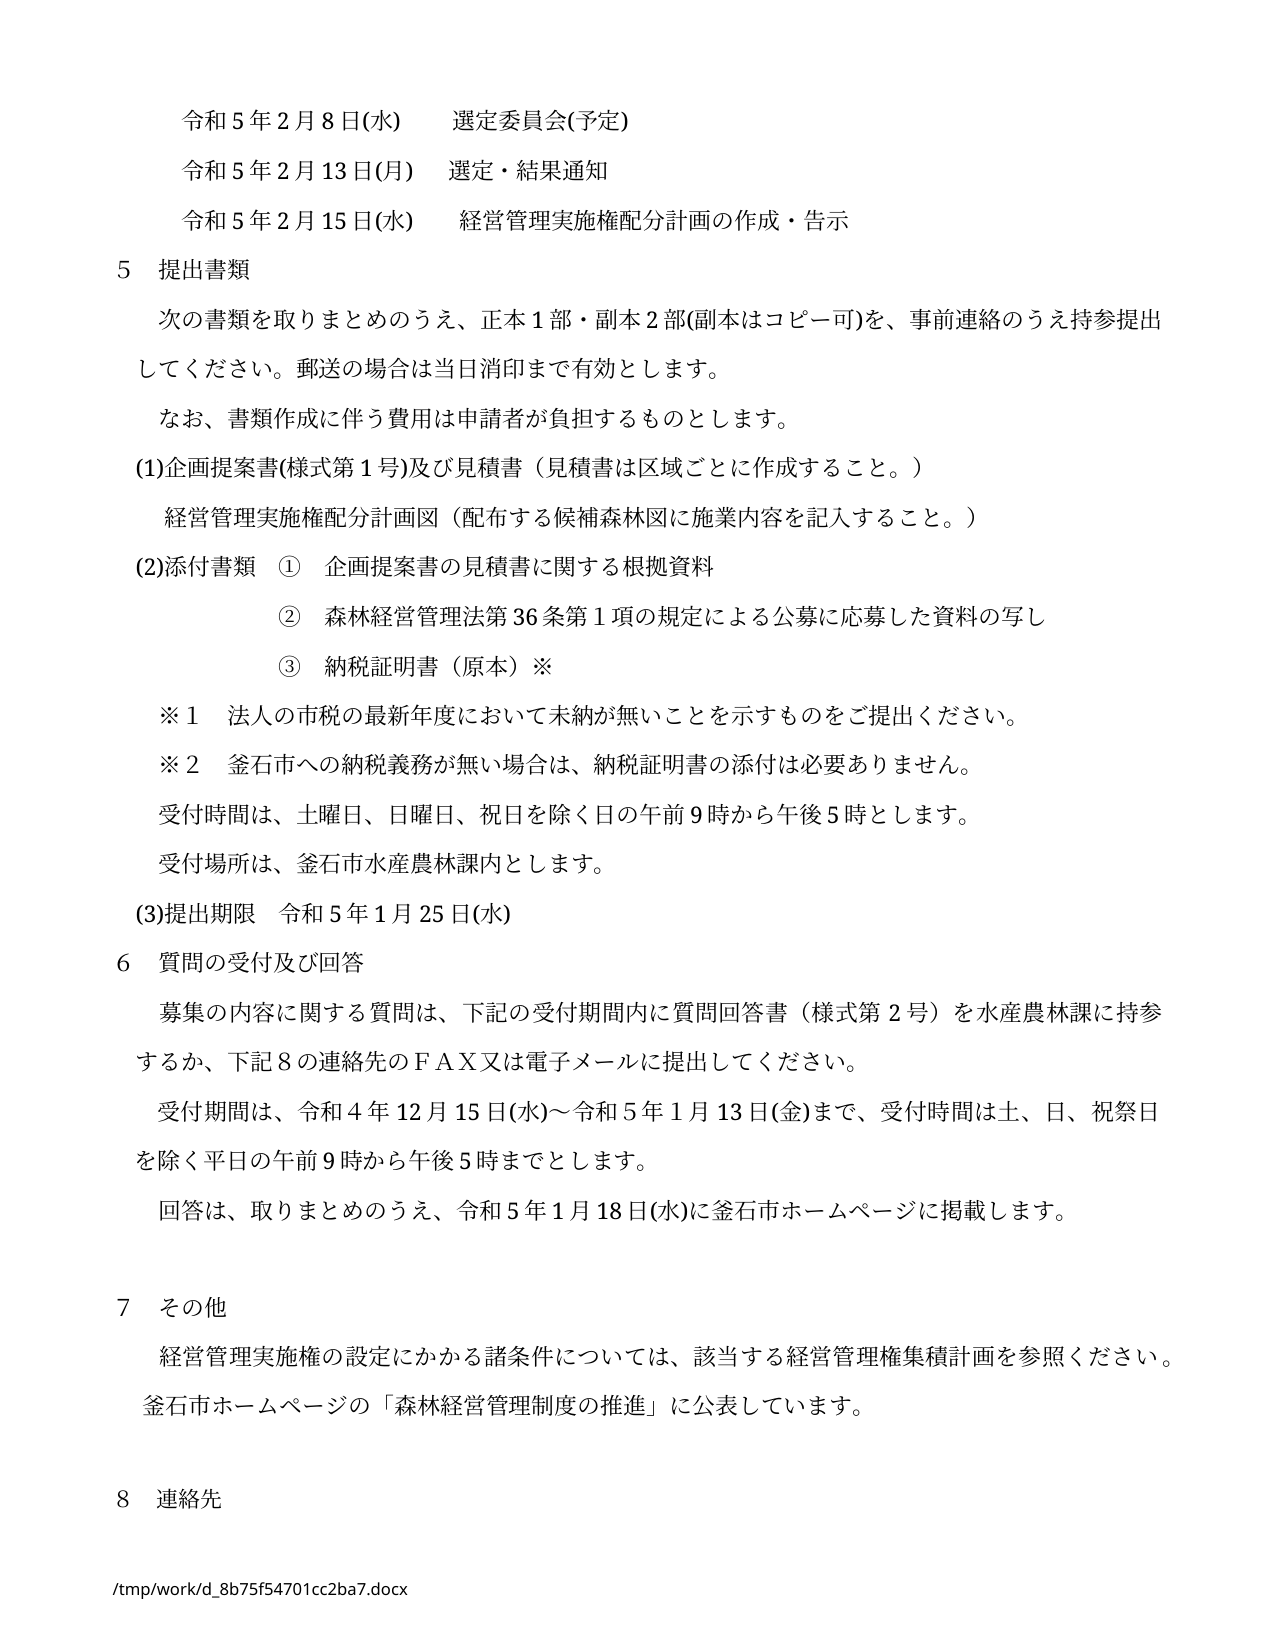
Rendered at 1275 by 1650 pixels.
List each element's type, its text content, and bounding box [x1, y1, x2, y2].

text ② 森林経営管理法第36条第１項の規定による公募に応募した資料の写し [112, 599, 1162, 632]
text 受付時間は、土曜日、日曜日、祝日を除く日の午前9時から午後5時とします。 [112, 797, 1162, 830]
text ５ 提出書類 [112, 252, 1162, 285]
text (3)提出期限 令和5年1月25日(水) [112, 896, 1162, 929]
text (2)添付書類 ① 企画提案書の見積書に関する根拠資料 [112, 549, 1162, 582]
text ７ その他 [112, 1290, 1162, 1323]
text 受付期間は、令和４年12月15日(水)～令和５年１月13日(金)まで、受付時間は土、日、祝祭日を除く平日の午前9時から午後5時までとします。 [134, 1094, 1162, 1177]
text ③ 納税証明書（原本）※ [112, 649, 1162, 682]
text 令和5年2月15日(水) 経営管理実施権配分計画の作成・告示 [112, 203, 1162, 236]
text なお、書類作成に伴う費用は申請者が負担するものとします。 [112, 401, 1162, 434]
text ※１ 法人の市税の最新年度において未納が無いことを示すものをご提出ください。 [112, 698, 1162, 731]
text 令和5年2月13日(月) 選定・結果通知 [112, 153, 1162, 186]
text 募集の内容に関する質問は、下記の受付期間内に質問回答書（様式第2号）を水産農林課に持参するか、下記８の連絡先のＦＡＸ又は電子メールに提出してください。 [112, 995, 1162, 1077]
text 経営管理実施権の設定にかかる諸条件については、該当する経営管理権集積計画を参照ください。釜石市ホームページの「森林経営管理制度の推進」に公表しています。 [113, 1339, 1162, 1421]
text 次の書類を取りまとめのうえ、正本1部・副本2部(副本はコピー可)を、事前連絡のうえ持参提出してください。郵送の場合は当日消印まで有効とします。 [112, 302, 1162, 384]
text 令和5年2月8日(水) 選定委員会(予定) [112, 103, 1162, 137]
text 受付場所は、釜石市水産農林課内とします。 [112, 846, 1162, 879]
text (1)企画提案書(様式第1号)及び見積書（見積書は区域ごとに作成すること。） [112, 450, 1162, 483]
text ８ 連絡先 [112, 1482, 1162, 1514]
text ※２ 釜石市への納税義務が無い場合は、納税証明書の添付は必要ありません。 [112, 747, 1162, 780]
text ６ 質問の受付及び回答 [112, 946, 1162, 978]
text 回答は、取りまとめのうえ、令和5年1月18日(水)に釜石市ホームページに掲載します。 [112, 1193, 1162, 1226]
text 経営管理実施権配分計画図（配布する候補森林図に施業内容を記入すること。） [112, 500, 1162, 533]
